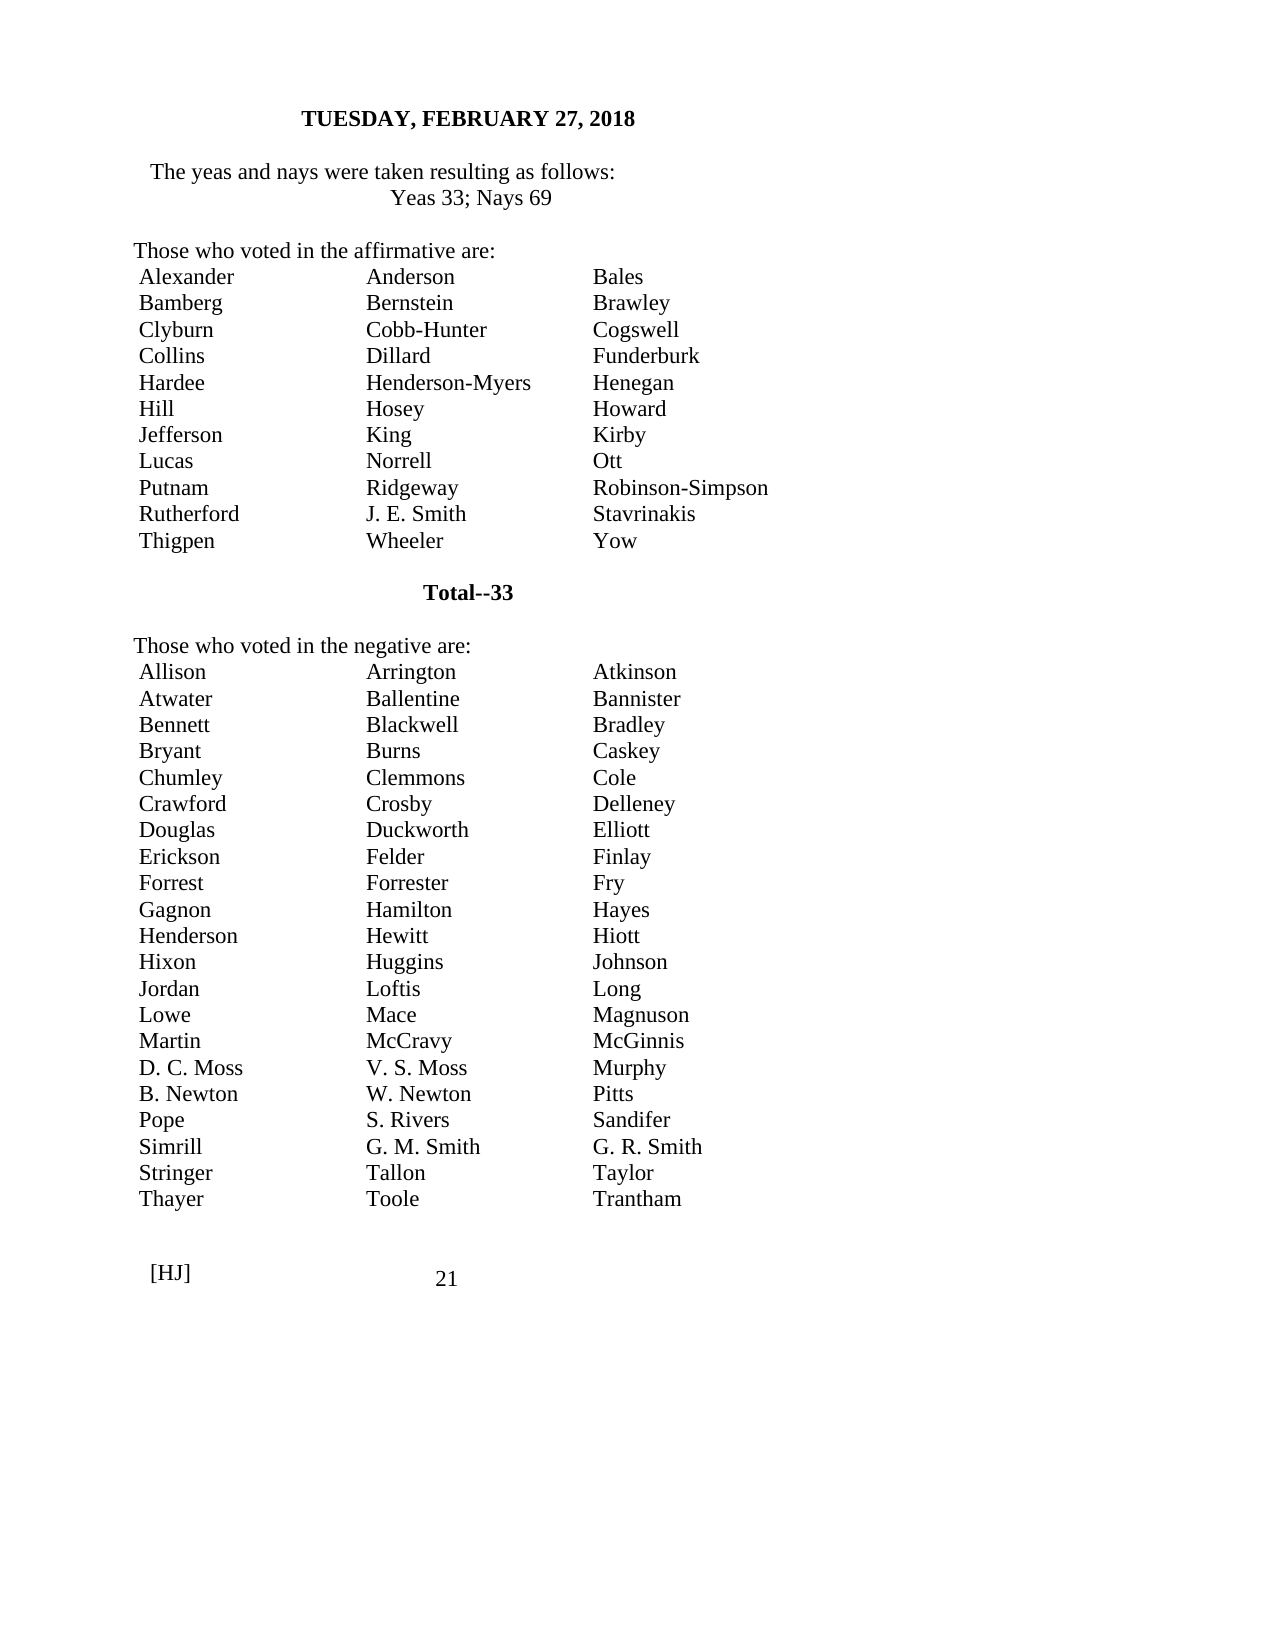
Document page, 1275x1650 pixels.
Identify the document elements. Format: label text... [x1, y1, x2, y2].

table_cell Erickson [128, 843, 354, 869]
table_cell Tallon [355, 1159, 581, 1186]
table_cell Magnuson [581, 1001, 808, 1027]
table_cell Hixon [128, 948, 354, 975]
table_cell Crawford [128, 790, 354, 817]
table_cell Crosby [355, 790, 581, 817]
text Those who voted in the negative are: [127, 632, 786, 658]
table_cell Caskey [581, 738, 808, 764]
table_cell Mace [355, 1001, 581, 1027]
table_cell Pope [128, 1106, 354, 1133]
table_cell Blackwell [355, 711, 581, 737]
table_cell Pitts [581, 1080, 808, 1106]
table_cell Duckworth [355, 817, 581, 843]
table_cell McCravy [355, 1028, 581, 1054]
table_cell Delleney [581, 790, 808, 817]
table_cell Hamilton [355, 896, 581, 922]
table_cell Brawley [581, 290, 808, 316]
table_cell Elliott [581, 817, 808, 843]
table_cell Bryant [128, 738, 354, 764]
table_cell J. E. Smith [355, 500, 581, 527]
table_cell Long [581, 975, 808, 1001]
table_header Atkinson [581, 659, 808, 685]
table_cell Hardee [128, 369, 354, 395]
table_cell Hosey [355, 395, 581, 421]
table_cell Hill [128, 395, 354, 421]
table_cell G. R. Smith [581, 1133, 808, 1159]
table_cell Stringer [128, 1159, 354, 1186]
table_cell Gagnon [128, 896, 354, 922]
table_cell Clemmons [355, 764, 581, 790]
table_cell Atwater [128, 685, 354, 711]
table_cell Sandifer [581, 1106, 808, 1133]
table_cell Henderson-Myers [355, 369, 581, 395]
table_cell Cogswell [581, 316, 808, 342]
table_cell Bannister [581, 685, 808, 711]
table_cell Murphy [581, 1054, 808, 1080]
table_cell Ott [581, 448, 808, 474]
table_cell S. Rivers [355, 1106, 581, 1133]
table_cell Henegan [581, 369, 808, 395]
table_cell G. M. Smith [355, 1133, 581, 1159]
table_cell Chumley [128, 764, 354, 790]
table_cell Martin [128, 1028, 354, 1054]
table_header Alexander [128, 263, 354, 289]
table_cell Jordan [128, 975, 354, 1001]
text The yeas and nays were taken resulting as follows: [127, 158, 786, 184]
text Those who voted in the affirmative are: [127, 237, 786, 263]
table_cell Clyburn [128, 316, 354, 342]
table_cell Hayes [581, 896, 808, 922]
table_cell Huggins [355, 948, 581, 975]
table_header Allison [128, 659, 354, 685]
table_cell Simrill [128, 1133, 354, 1159]
table_cell Jefferson [128, 421, 354, 448]
table_cell Rutherford [128, 500, 354, 527]
table_cell Forrester [355, 869, 581, 896]
table_cell Wheeler [355, 527, 581, 553]
table_cell Norrell [355, 448, 581, 474]
table_cell Putnam [128, 474, 354, 500]
table_cell Hiott [581, 922, 808, 948]
text Total--33 [127, 579, 786, 606]
table_cell Trantham [581, 1186, 808, 1212]
table_cell McGinnis [581, 1028, 808, 1054]
table_cell Loftis [355, 975, 581, 1001]
text Yeas 33; Nays 69 [127, 184, 786, 210]
table_cell King [355, 421, 581, 448]
table_cell Thayer [128, 1186, 354, 1212]
table_cell Johnson [581, 948, 808, 975]
table_cell Yow [581, 527, 808, 553]
table_cell Howard [581, 395, 808, 421]
table_cell Hewitt [355, 922, 581, 948]
table_cell Bradley [581, 711, 808, 737]
table_cell Bennett [128, 711, 354, 737]
table_cell Fry [581, 869, 808, 896]
table_cell Cobb-Hunter [355, 316, 581, 342]
table_cell Taylor [581, 1159, 808, 1186]
table_cell Lowe [128, 1001, 354, 1027]
table_cell Ballentine [355, 685, 581, 711]
table_cell Robinson-Simpson [581, 474, 808, 500]
table_cell Kirby [581, 421, 808, 448]
table_cell Bernstein [355, 290, 581, 316]
table_cell Thigpen [128, 527, 354, 553]
table_header Arrington [355, 659, 581, 685]
table_cell Forrest [128, 869, 354, 896]
table_cell Henderson [128, 922, 354, 948]
table_cell V. S. Moss [355, 1054, 581, 1080]
table_cell Toole [355, 1186, 581, 1212]
table_cell Ridgeway [355, 474, 581, 500]
table_cell Stavrinakis [581, 500, 808, 527]
table_cell Burns [355, 738, 581, 764]
table_cell Finlay [581, 843, 808, 869]
table_cell Douglas [128, 817, 354, 843]
table_header Anderson [355, 263, 581, 289]
table_cell Collins [128, 342, 354, 368]
table_cell Felder [355, 843, 581, 869]
table_cell Dillard [355, 342, 581, 368]
table_cell D. C. Moss [128, 1054, 354, 1080]
table_cell B. Newton [128, 1080, 354, 1106]
table_cell Bamberg [128, 290, 354, 316]
table_cell Cole [581, 764, 808, 790]
table_cell W. Newton [355, 1080, 581, 1106]
table_header Bales [581, 263, 808, 289]
table_cell Funderburk [581, 342, 808, 368]
table_cell Lucas [128, 448, 354, 474]
